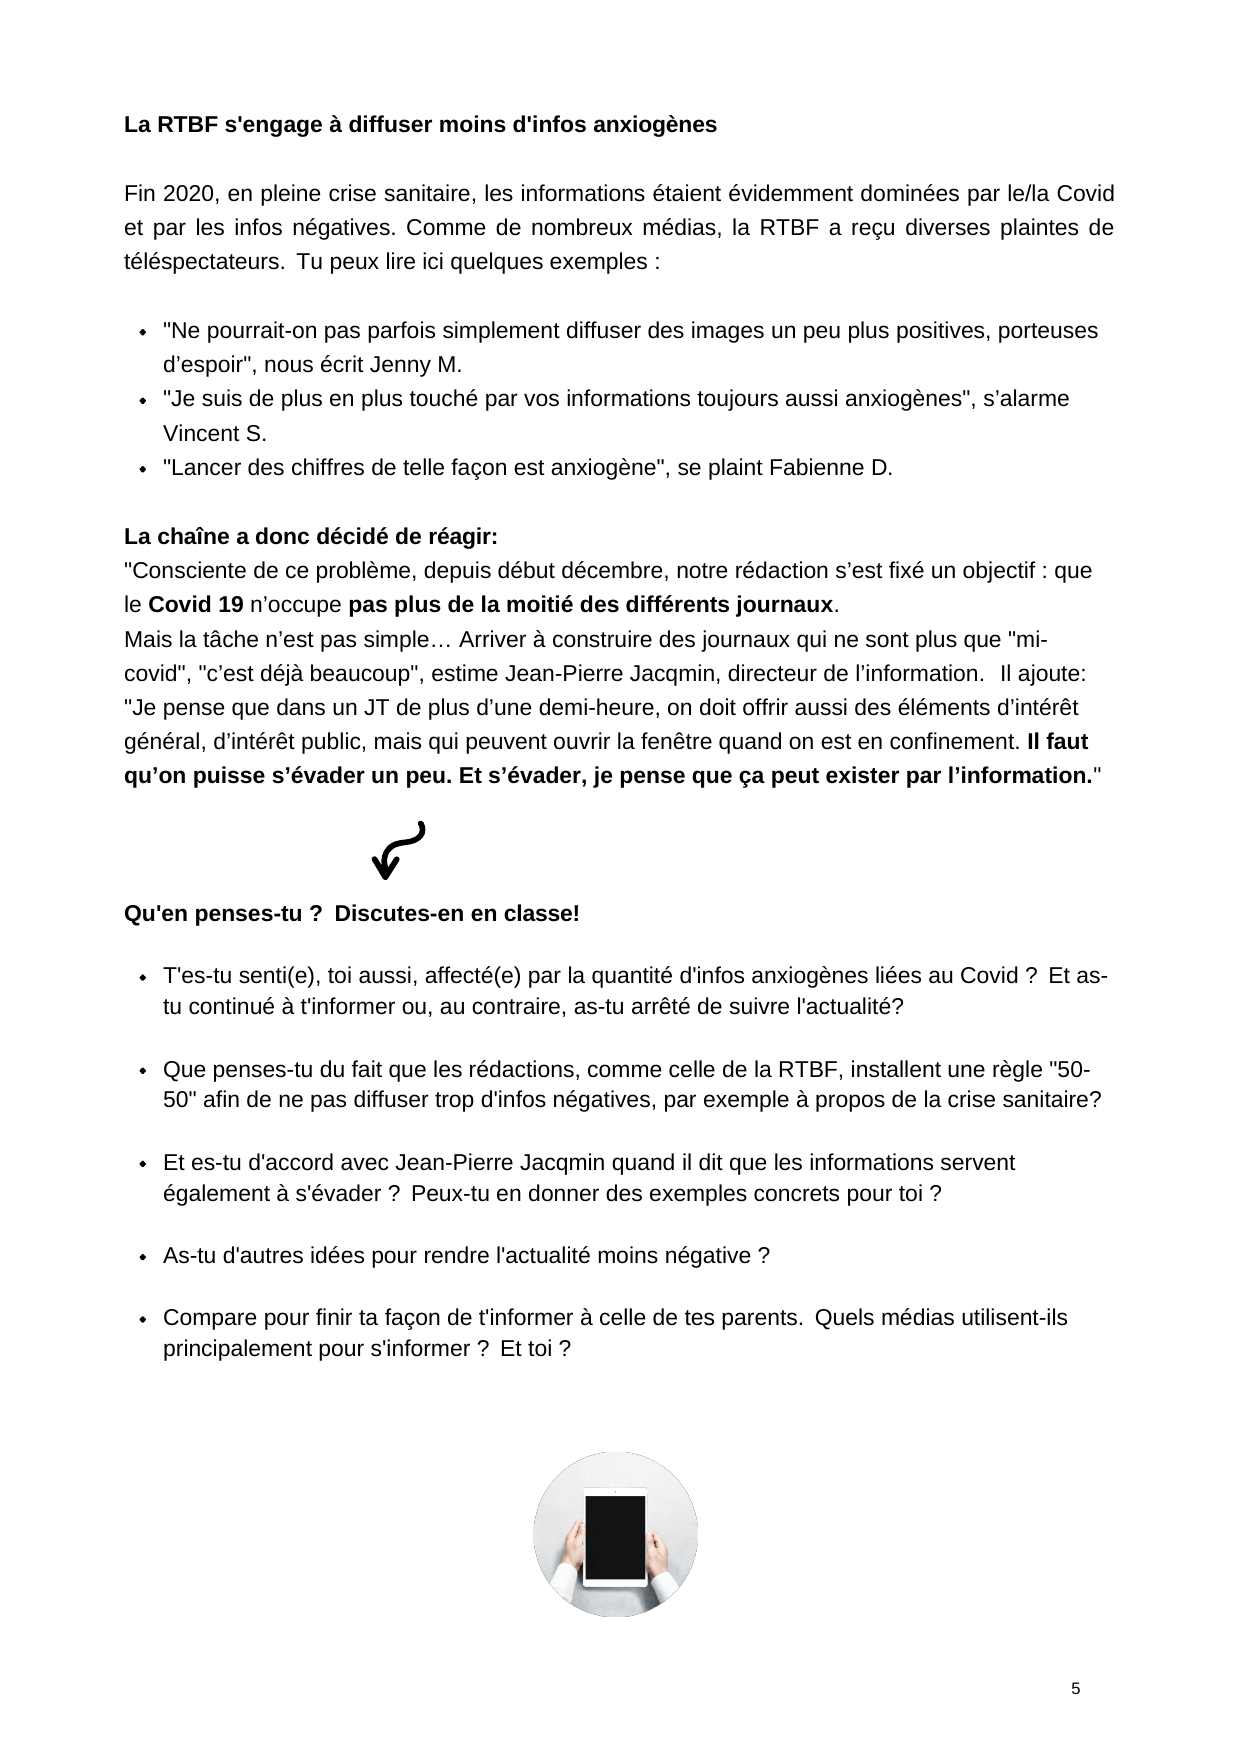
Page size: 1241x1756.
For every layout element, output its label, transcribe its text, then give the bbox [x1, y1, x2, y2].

text Compare pour finir ta façon de t'informer à celle de tes parents. Quels médias utilisent-ils principalement pour s'informer ? Et toi ? [163, 1304, 1194, 1361]
subtitle La chaîne a donc décidé de réagir: [124, 523, 1194, 549]
subtitle Qu'en penses-tu ? Discutes-en en classe! [124, 900, 1194, 926]
text "Lancer des chiffres de telle façon est anxiogène", se plaint Fabienne D. [163, 454, 1194, 480]
text Fin 2020, en pleine crise sanitaire, les informations étaient évidemment dominées par le/la Covid et par les infos négatives. Comme de nombreux médias, la RTBF a reçu diverses plaintes de téléspectateurs. Tu peux lire ici quelques exemples : [124, 180, 1116, 274]
text "Consciente de ce problème, depuis début décembre, notre rédaction s’est fixé un objectif : que le Covid 19 n’occupe pas plus de la moitié des différents journaux. [124, 557, 1103, 618]
subtitle La RTBF s'engage à diffuser moins d'infos anxiogènes [124, 111, 1194, 137]
text Mais la tâche n’est pas simple… Arriver à construire des journaux qui ne sont plus que "mi-covid", "c’est déjà beaucoup", estime Jean-Pierre Jacqmin, directeur de l’information. Il ajoute: "Je pense que dans un JT de plus d’une demi-heure, on doit offrir aussi des éléments d’intérêt général, d’intérêt public, mais qui peuvent ouvrir la fenêtre quand on est en confinement. Il faut qu’on puisse s’évader un peu. Et s’évader, je pense que ça peut exister par l’information." [124, 626, 1116, 788]
text Que penses-tu du fait que les rédactions, comme celle de la RTBF, installent une règle "50- 50" afin de ne pas diffuser trop d'infos négatives, par exemple à propos de la crise sanitaire? [163, 1056, 1115, 1113]
text Et es-tu d'accord avec Jean-Pierre Jacqmin quand il dit que les informations servent également à s'évader ? Peux-tu en donner des exemples concrets pour toi ? [163, 1149, 1090, 1206]
text "Je suis de plus en plus touché par vos informations toujours aussi anxiogènes", s’alarme Vincent S. [163, 385, 1090, 446]
text T'es-tu senti(e), toi aussi, affecté(e) par la quantité d'infos anxiogènes liées au Covid ? Et as- tu continué à t'informer ou, au contraire, as-tu arrêté de suivre l'actualité? [163, 962, 1115, 1019]
picture [533, 1452, 698, 1617]
text "Ne pourrait-on pas parfois simplement diffuser des images un peu plus positives, porteuses d’espoir", nous écrit Jenny M. [163, 317, 1115, 377]
text As-tu d'autres idées pour rendre l'actualité moins négative ? [163, 1242, 1194, 1268]
